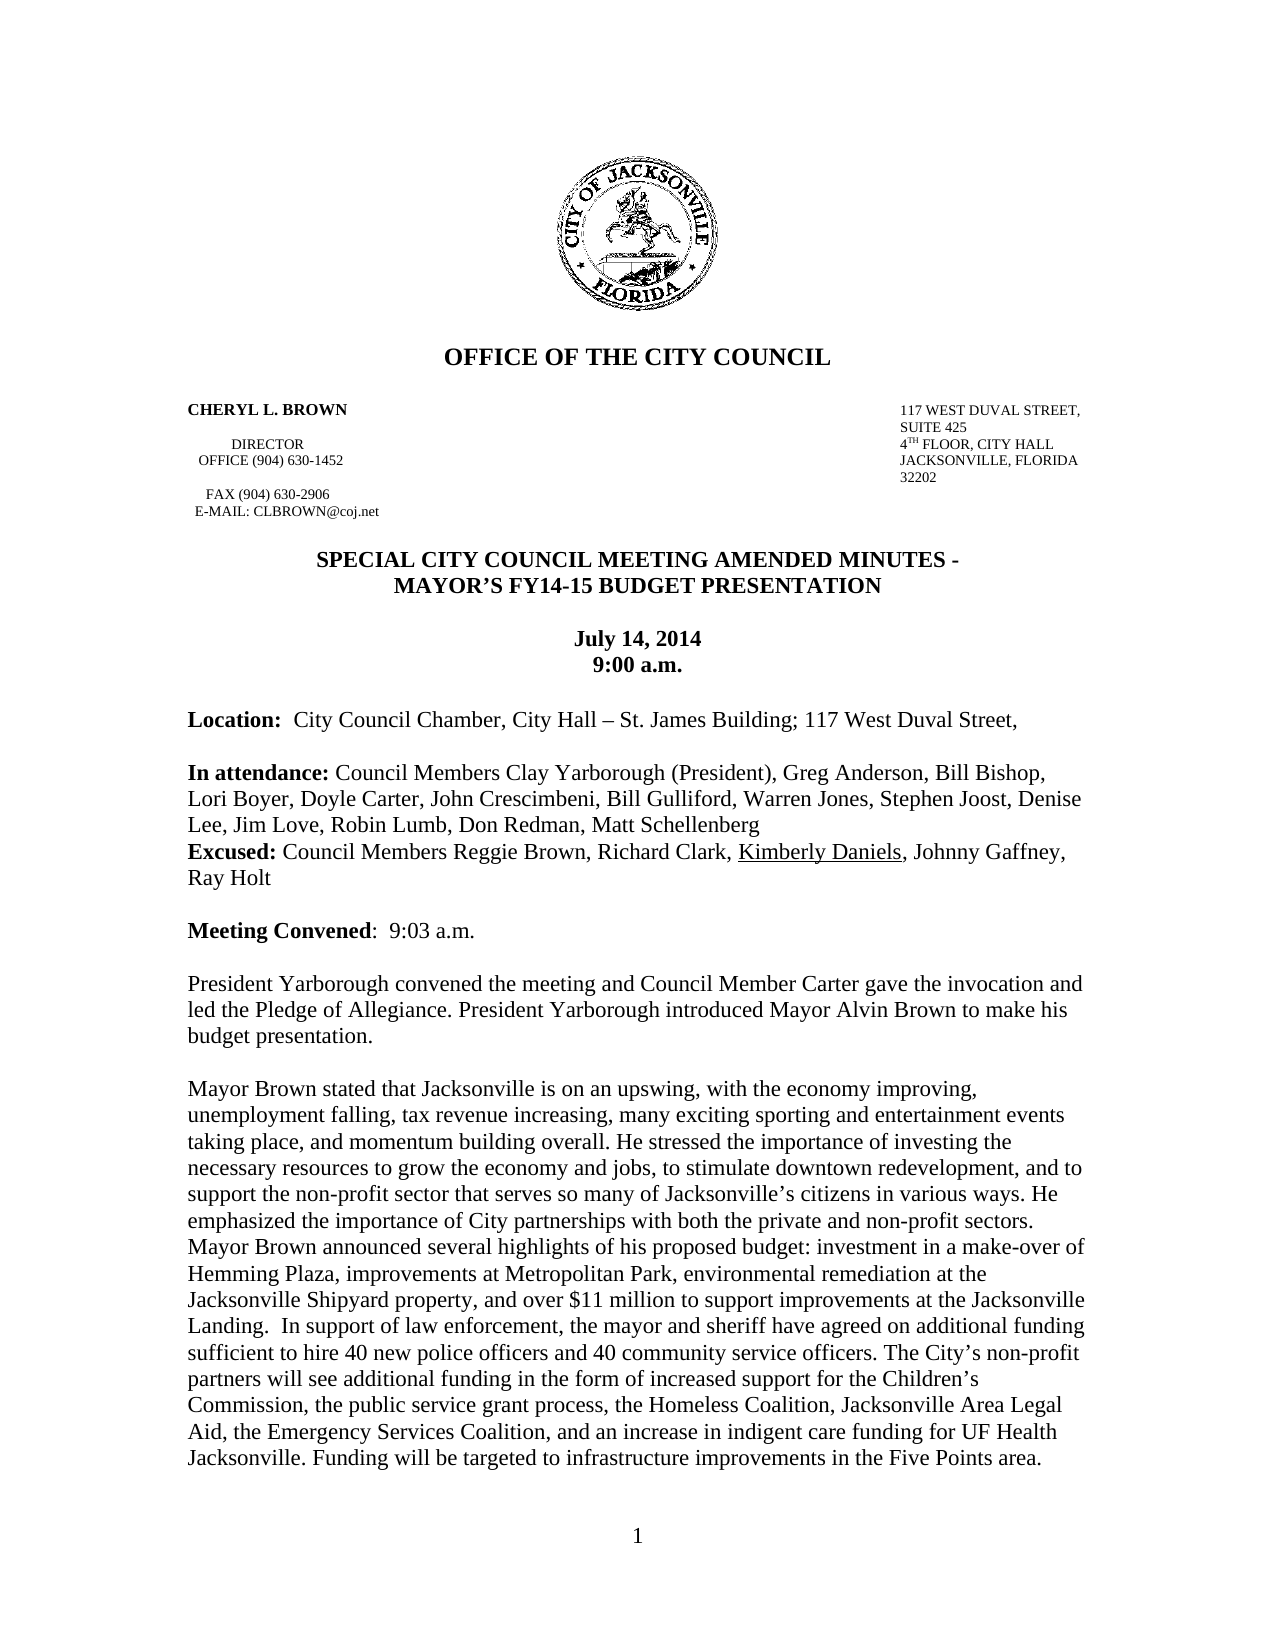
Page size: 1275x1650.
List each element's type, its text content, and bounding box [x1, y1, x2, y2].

text E-MAIL: CLBROWN@coj.net [187, 502, 1087, 519]
text Mayor Brown stated that Jacksonville is on an upswing, with the economy improving, unemployment falling, tax revenue increasing, many exciting sporting and entertainment events taking place, and momentum building overall. He stressed the importance of investing the necessary resources to grow the economy and jobs, to stimulate downtown redevelopment, and to support the non-profit sector that serves so many of Jacksonville’s citizens in various ways. He emphasized the importance of City partnerships with both the private and non-profit sectors. Mayor Brown announced several highlights of his proposed budget: investment in a make-over of Hemming Plaza, improvements at Metropolitan Park, environmental remediation at the Jacksonville Shipyard property, and over $11 million to support improvements at the Jacksonville Landing. In support of law enforcement, the mayor and sheriff have agreed on additional funding sufficient to hire 40 new police officers and 40 community service officers. The City’s non-profit partners will see additional funding in the form of increased support for the Children’s Commission, the public service grant process, the Homeless Coalition, Jacksonville Area Legal Aid, the Emergency Services Coalition, and an increase in indigent care funding for UF Health Jacksonville. Funding will be targeted to infrastructure improvements in the Five Points area. [187, 1075, 1087, 1470]
text CHERYL L. BROWN 117 WEST DUVAL STREET, SUITE 425 [187, 399, 1087, 435]
text Meeting Convened: 9:03 a.m. [187, 917, 1087, 943]
text Location: City Council Chamber, City Hall – St. James Building; 117 West Duval Street, [187, 706, 1087, 732]
text In attendance: Council Members Clay Yarborough (President), Greg Anderson, Bill Bishop, Lori Boyer, Doyle Carter, John Crescimbeni, Bill Gulliford, Warren Jones, Stephen Joost, Denise Lee, Jim Love, Robin Lumb, Don Redman, Matt Schellenberg [187, 759, 1087, 838]
text 9:00 a.m. [187, 651, 1087, 677]
text MAYOR’S FY14-15 BUDGET PRESENTATION [187, 572, 1087, 598]
text President Yarborough convened the meeting and Council Member Carter gave the invocation and led the Pledge of Allegiance. President Yarborough introduced Mayor Alvin Brown to make his budget presentation. [187, 970, 1087, 1049]
text DIRECTOR 4TH FLOOR, CITY HALL [187, 435, 1087, 452]
text SPECIAL CITY COUNCIL MEETING AMENDED MINUTES - [187, 546, 1087, 572]
text Excused: Council Members Reggie Brown, Richard Clark, Kimberly Daniels, Johnny Gaffney, Ray Holt [187, 838, 1087, 891]
text July 14, 2014 [187, 598, 1087, 651]
text OFFICE (904) 630-1452 JACKSONVILLE, FLORIDA 32202 [187, 452, 1087, 486]
text FAX (904) 630-2906 [187, 486, 1087, 502]
text OFFICE OF THE CITY COUNCIL [187, 342, 1087, 371]
picture [555, 154, 720, 312]
